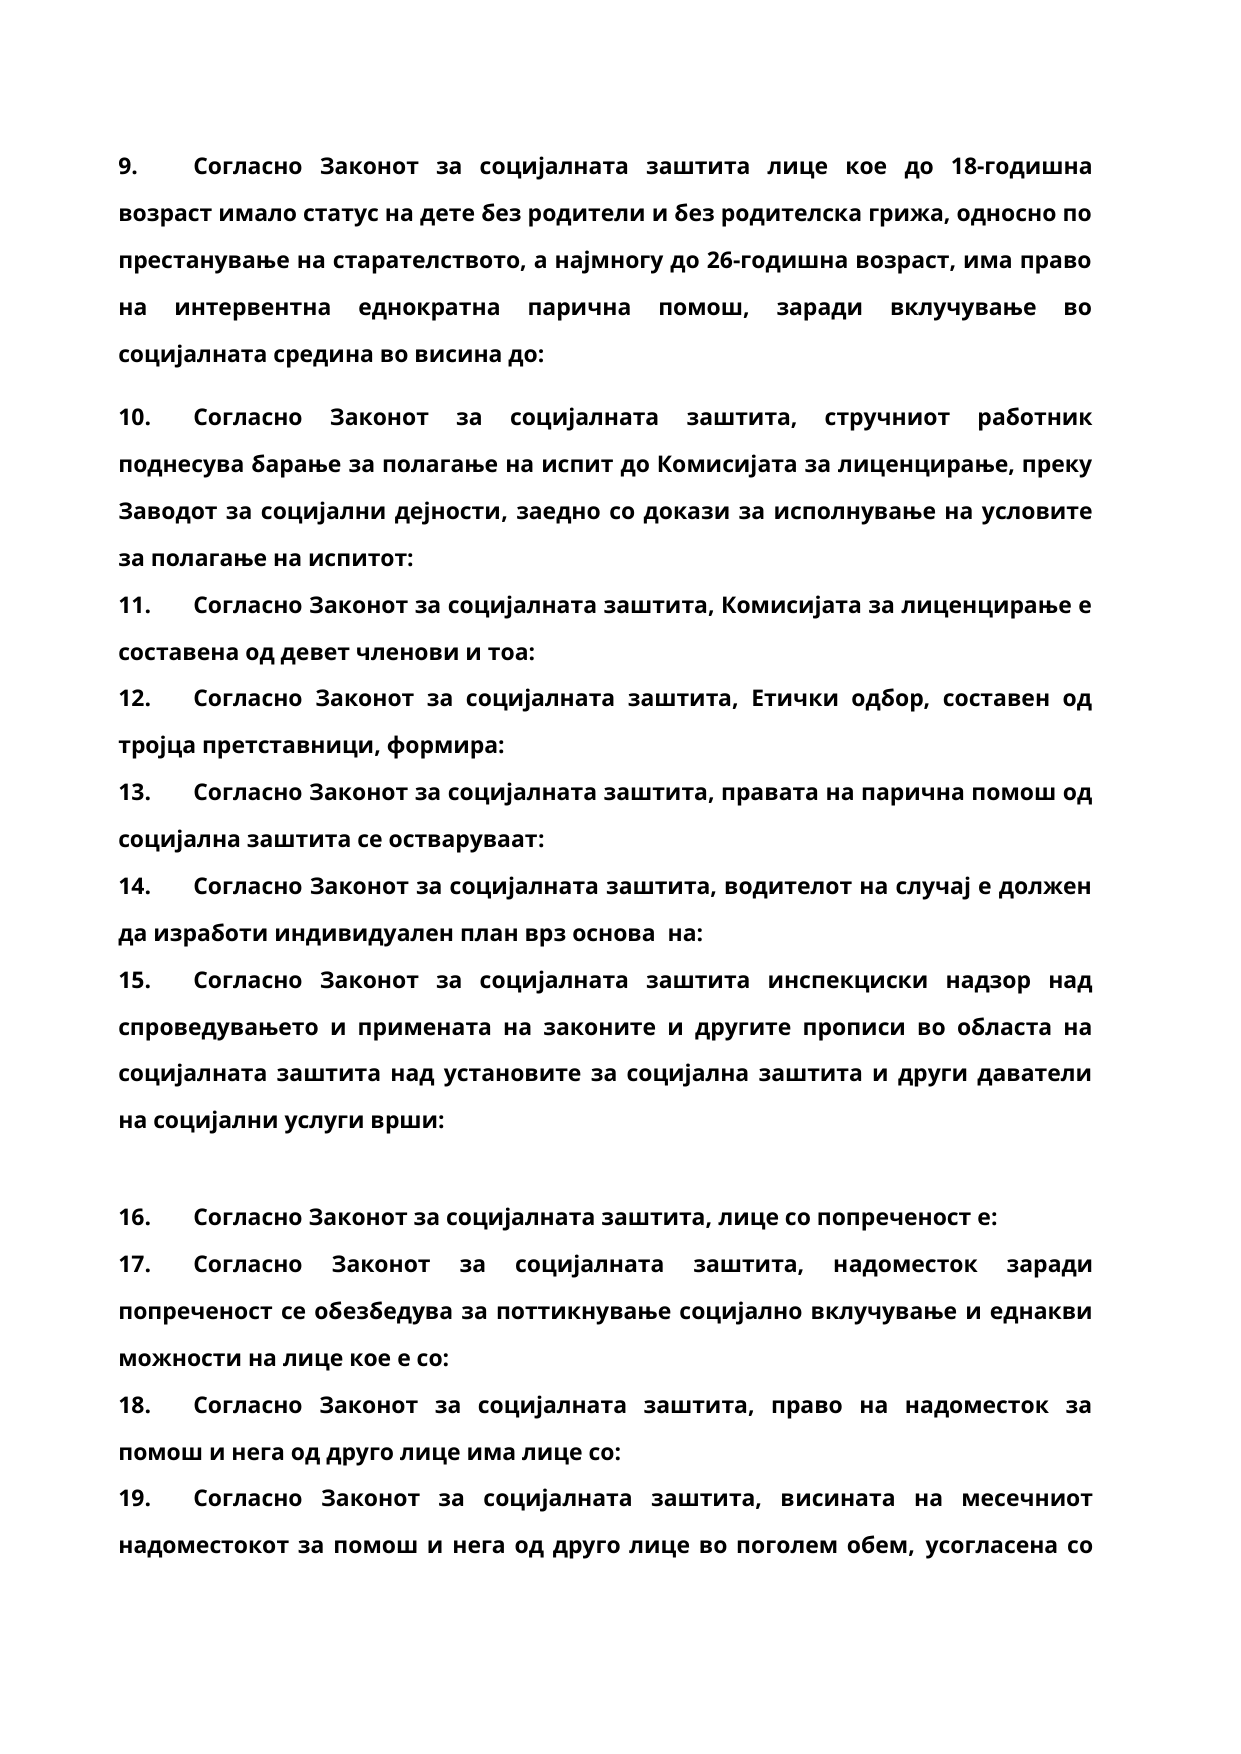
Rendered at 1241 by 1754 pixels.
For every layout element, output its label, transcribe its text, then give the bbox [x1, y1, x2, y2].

list Согласно Законот за социјалната заштита, стручниот работник поднесува барање за полагање на испит до Комисијата за лиценцирање, преку Заводот за социјални дејности, заедно со докази за исполнување на условите за полагање на испитот: [118, 401, 1093, 573]
list Согласно Законот за социјалната заштита, Комисијата за лиценцирање е составена од девет членови и тоа: [118, 588, 1093, 667]
list Согласно Законот за социјалната заштита инспекциски надзор над спроведувањето и примената на законите и другите прописи во областа на социјалната заштита над установите за социјална заштита и други даватели на социјални услуги врши: [118, 963, 1093, 1135]
list Согласно Законот за социјалната заштита лице кое до 18-годишна возраст имало статус на дете без родители и без родителска грижа, односно по престанување на старателството, а најмногу до 26-годишна возраст, има право на интервентна еднократна парична помош, заради вклучување во социјалната средина во висина до: [118, 150, 1093, 369]
list Согласно Законот за социјалната заштита, право на надоместок за помош и нега од друго лице има лице со: [118, 1388, 1093, 1467]
list Согласно Законот за социјалната заштита, водителот на случај е должен да изработи индивидуален план врз основа на: [118, 870, 1093, 948]
list Согласно Законот за социјалната заштита, лице со попреченост е: [118, 1201, 1093, 1232]
list Согласно Законот за социјалната заштита, надоместок заради попреченост се обезбедува за поттикнување социјално вклучување и еднакви можности на лице кое е со: [118, 1248, 1093, 1373]
list Согласно Законот за социјалната заштита, правата на парична помош од социјална заштита се остваруваат: [118, 776, 1093, 854]
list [118, 1482, 1093, 1560]
list Согласно Законот за социјалната заштита, Етички одбор, составен од тројца претставници, формира: [118, 682, 1093, 760]
